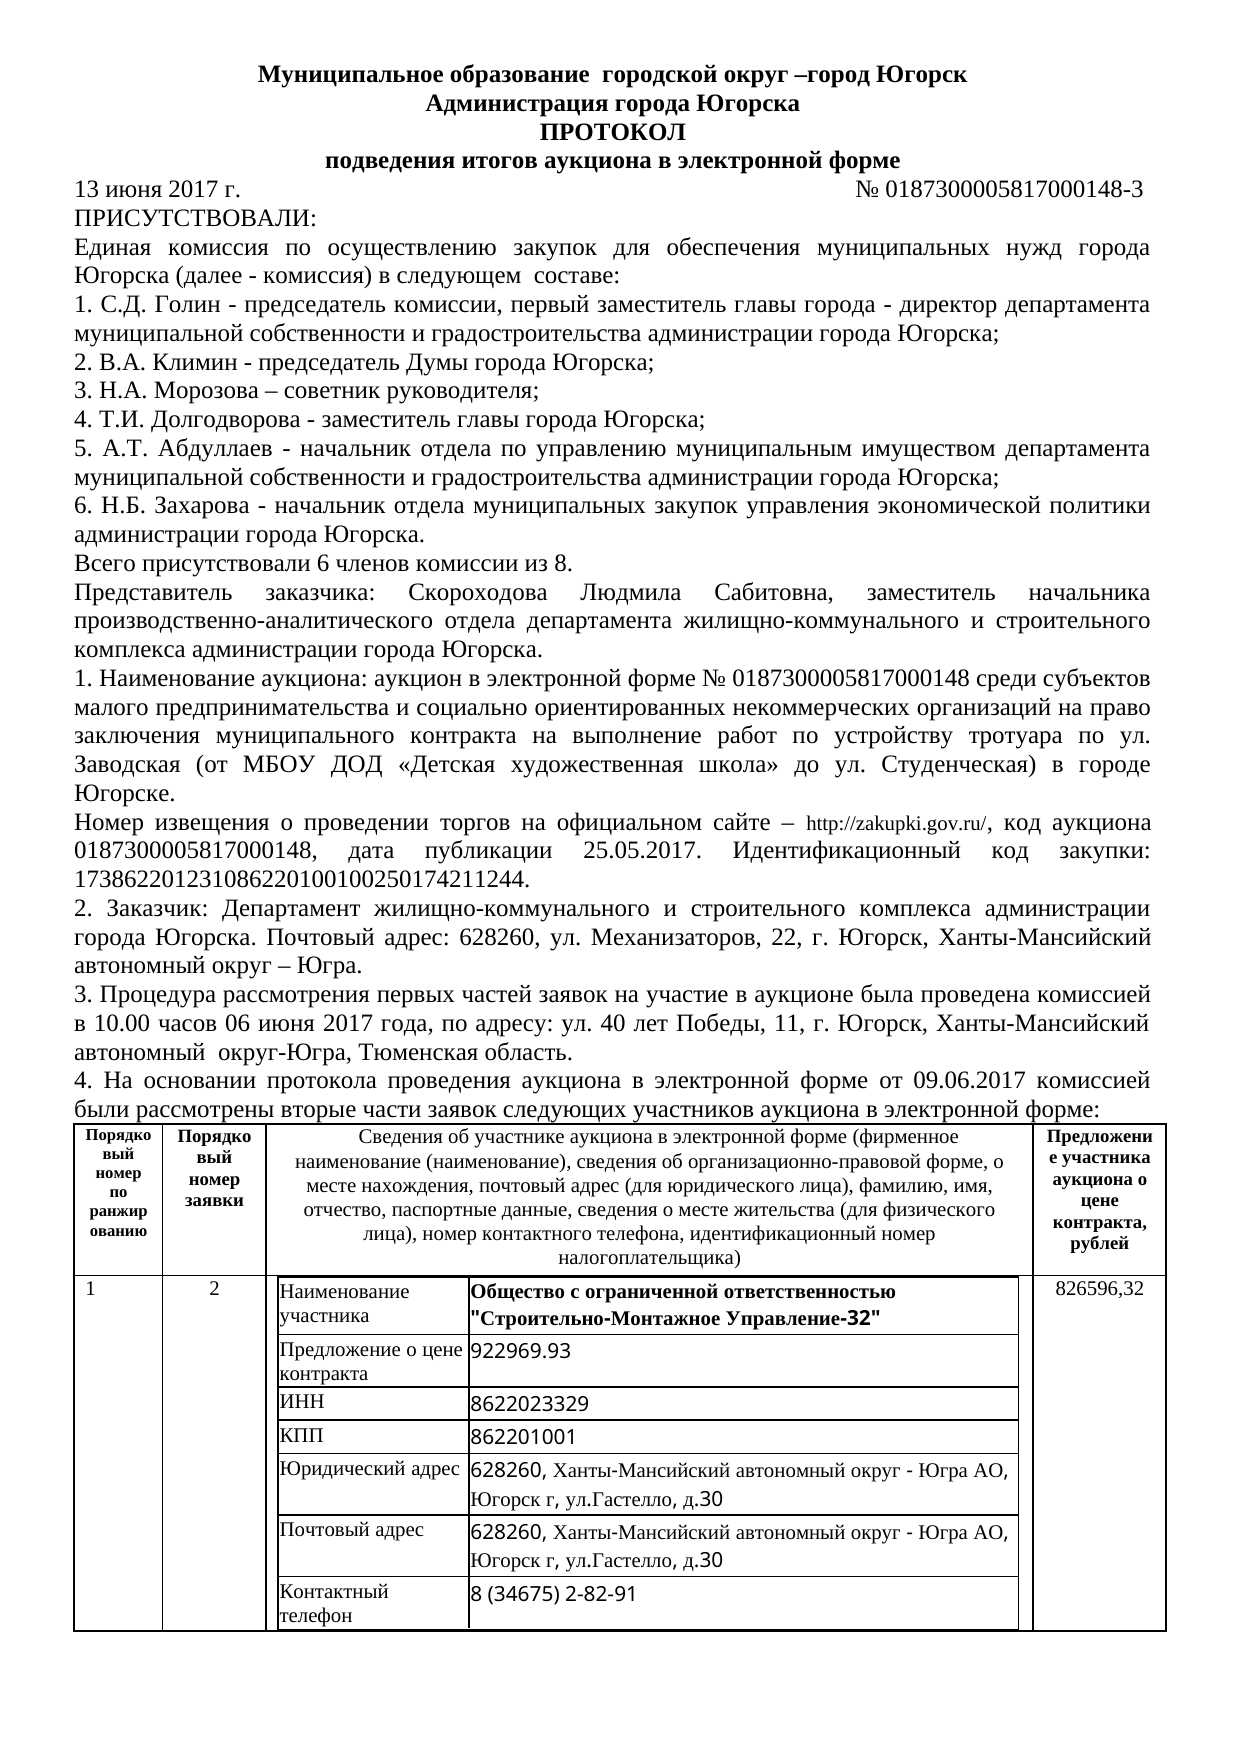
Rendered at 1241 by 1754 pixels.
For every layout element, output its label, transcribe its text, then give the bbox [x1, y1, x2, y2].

table_header Сведения об участнике аукциона в электронной форме (фирменное наименование (наименование), сведения об организационно-правовой форме, о месте нахождения, почтовый адрес (для юридического лица), фамилию, имя, отчество, паспортные данные, сведения о месте жительства (для физического лица), номер контактного телефона, идентификационный номер налогоплательщика) [267, 1125, 1032, 1275]
table_cell [279, 1421, 468, 1453]
list 2. Заказчик: Департамент жилищно-коммунального и строительного комплекса администрации города Югорска. Почтовый адрес: 628260, ул. Механизаторов, 22, г. Югорск, Ханты-Мансийский автономный округ – Югра. [74, 893, 1152, 979]
table_cell 2 [163, 1276, 265, 1630]
list 4. На основании протокола проведения аукциона в электронной форме от 09.06.2017 комиссией были рассмотрены вторые части заявок следующих участников аукциона в электронной форме: [74, 1065, 1152, 1123]
table_cell [470, 1421, 1018, 1453]
table_cell 826596,32 [1034, 1276, 1165, 1630]
list ПРИСУТСТВОВАЛИ: [74, 203, 1152, 232]
list 5. А.Т. Абдуллаев - начальник отдела по управлению муниципальным имуществом департамента муниципальной собственности и градостроительства администрации города Югорска; [74, 433, 1152, 490]
list Номер извещения о проведении торгов на официальном сайте – http://zakupki.gov.ru/, код аукциона 0187300005817000148, дата публикации 25.05.2017. Идентификационный код закупки: 173862201231086220100100250174211244. [74, 807, 1152, 893]
list 1. Наименование аукциона: аукцион в электронной форме № 0187300005817000148 среди субъектов малого предпринимательства и социально ориентированных некоммерческих организаций на право заключения муниципального контракта на выполнение работ по устройству тротуара по ул. Заводская (от МБОУ ДОД «Детская художественная школа» до ул. Студенческая) в городе Югорске. [74, 663, 1152, 807]
list 1. С.Д. Голин - председатель комиссии, первый заместитель главы города - директор департамента муниципальной собственности и градостроительства администрации города Югорска; [74, 289, 1152, 347]
text подведения итогов аукциона в электронной форме [74, 145, 1152, 174]
table_cell [470, 1516, 1018, 1576]
text Администрация города Югорска [74, 88, 1152, 117]
list 3. Н.А. Морозова – советник руководителя; [74, 375, 1152, 404]
table_cell [279, 1454, 468, 1514]
text Муниципальное образование городской округ –город Югорск [74, 59, 1152, 88]
list Единая комиссия по осуществлению закупок для обеспечения муниципальных нужд города Югорска (далее - комиссия) в следующем составе: [74, 232, 1152, 289]
list 4. Т.И. Долгодворова - заместитель главы города Югорска; [74, 404, 1152, 433]
table_cell [267, 1276, 277, 1630]
table_cell [470, 1388, 1018, 1419]
table_cell [279, 1335, 468, 1386]
table_cell [279, 1577, 1018, 1629]
table_cell [470, 1335, 1018, 1386]
table_cell [279, 1516, 468, 1576]
table_header Порядковый номер заявки [163, 1125, 265, 1275]
table_header Предложение участника аукциона о цене контракта, рублей [1034, 1125, 1165, 1275]
table_cell [279, 1388, 468, 1419]
list Всего присутствовали 6 членов комиссии из 8. [74, 548, 1152, 577]
list 2. В.А. Климин - председатель Думы города Югорска; [74, 347, 1152, 375]
text 13 июня 2017 г. № 0187300005817000148-3 [74, 174, 1152, 203]
list 6. Н.Б. Захарова - начальник отдела муниципальных закупок управления экономической политики администрации города Югорска. [74, 490, 1152, 548]
table_cell 1 [75, 1276, 162, 1630]
table_cell [470, 1278, 1018, 1334]
table_cell [279, 1278, 468, 1334]
table_cell [470, 1454, 1018, 1514]
list 3. Процедура рассмотрения первых частей заявок на участие в аукционе была проведена комиссией в 10.00 часов 06 июня 2017 года, по адресу: ул. 40 лет Победы, 11, г. Югорск, Ханты-Мансийский автономный округ-Югра, Тюменская область. [74, 979, 1152, 1065]
table_header Порядковый номер по ранжированию [75, 1125, 162, 1275]
table_cell [1019, 1276, 1032, 1630]
list Представитель заказчика: Скороходова Людмила Сабитовна, заместитель начальника производственно-аналитического отдела департамента жилищно-коммунального и строительного комплекса администрации города Югорска. [74, 577, 1152, 663]
text ПРОТОКОЛ [74, 117, 1152, 145]
